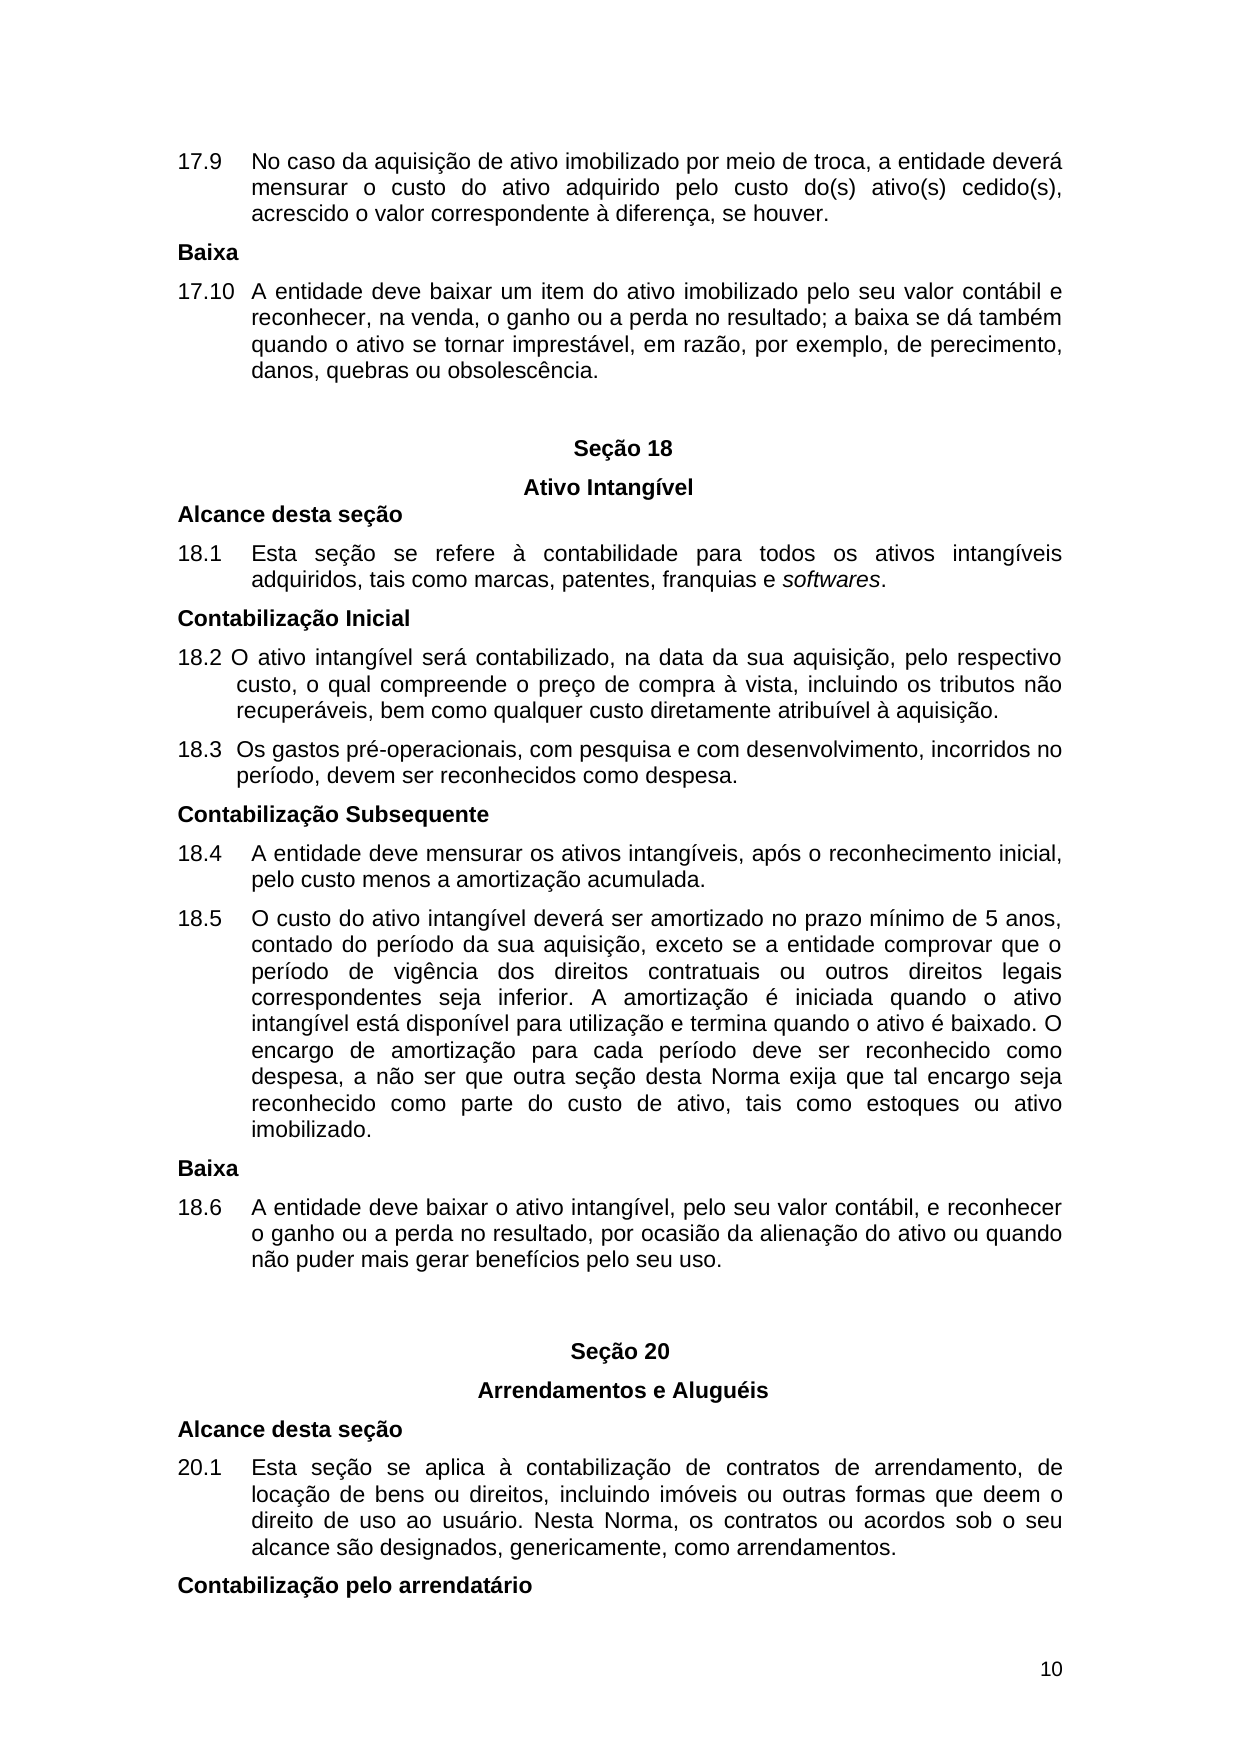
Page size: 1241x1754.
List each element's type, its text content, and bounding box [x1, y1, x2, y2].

text 18.3 Os gastos pré-operacionais, com pesquisa e com desenvolvimento, incorridos no período, devem ser reconhecidos como despesa. [177, 736, 1063, 788]
text 18.1 Esta seção se refere à contabilidade para todos os ativos intangíveis adquiridos, tais como marcas, patentes, franquias e softwares. [177, 540, 1063, 593]
text 18.6 A entidade deve baixar o ativo intangível, pelo seu valor contábil, e reconhecer o ganho ou a perda no resultado, por ocasião da alienação do ativo ou quando não puder mais gerar benefícios pelo seu uso. [177, 1193, 1063, 1273]
text Arrendamentos e Aluguéis [183, 1377, 1063, 1403]
text Baixa [177, 1155, 1063, 1181]
text Contabilização pelo arrendatário [177, 1572, 1063, 1599]
text Baixa [177, 239, 1063, 266]
text Seção 20 [177, 1338, 1063, 1364]
text Contabilização Inicial [177, 605, 1063, 632]
text Contabilização Subsequente [177, 801, 1063, 827]
text Alcance desta seção [177, 501, 1063, 528]
text Ativo Intangível [154, 474, 1063, 500]
text Alcance desta seção [177, 1416, 1063, 1442]
text 17.10 A entidade deve baixar um item do ativo imobilizado pelo seu valor contábil e reconhecer, na venda, o ganho ou a perda no resultado; a baixa se dá também quando o ativo se tornar imprestável, em razão, por exemplo, de perecimento, danos, quebras ou obsolescência. [177, 278, 1063, 383]
text Seção 18 [183, 435, 1063, 461]
text 18.5 O custo do ativo intangível deverá ser amortizado no prazo mínimo de 5 anos, contado do período da sua aquisição, exceto se a entidade comprovar que o período de vigência dos direitos contratuais ou outros direitos legais correspondentes seja inferior. A amortização é iniciada quando o ativo intangível está disponível para utilização e termina quando o ativo é baixado. O encargo de amortização para cada período deve ser reconhecido como despesa, a não ser que outra seção desta Norma exija que tal encargo seja reconhecido como parte do custo de ativo, tais como estoques ou ativo imobilizado. [177, 905, 1063, 1142]
text 17.9 No caso da aquisição de ativo imobilizado por meio de troca, a entidade deverá mensurar o custo do ativo adquirido pelo custo do(s) ativo(s) cedido(s), acrescido o valor correspondente à diferença, se houver. [177, 148, 1063, 227]
text 20.1 Esta seção se aplica à contabilização de contratos de arrendamento, de locação de bens ou direitos, incluindo imóveis ou outras formas que deem o direito de uso ao usuário. Nesta Norma, os contratos ou acordos sob o seu alcance são designados, genericamente, como arrendamentos. [177, 1454, 1063, 1560]
text 18.4 A entidade deve mensurar os ativos intangíveis, após o reconhecimento inicial, pelo custo menos a amortização acumulada. [177, 840, 1063, 892]
text 18.2 O ativo intangível será contabilizado, na data da sua aquisição, pelo respectivo custo, o qual compreende o preço de compra à vista, incluindo os tributos não recuperáveis, bem como qualquer custo diretamente atribuível à aquisição. [177, 644, 1063, 723]
